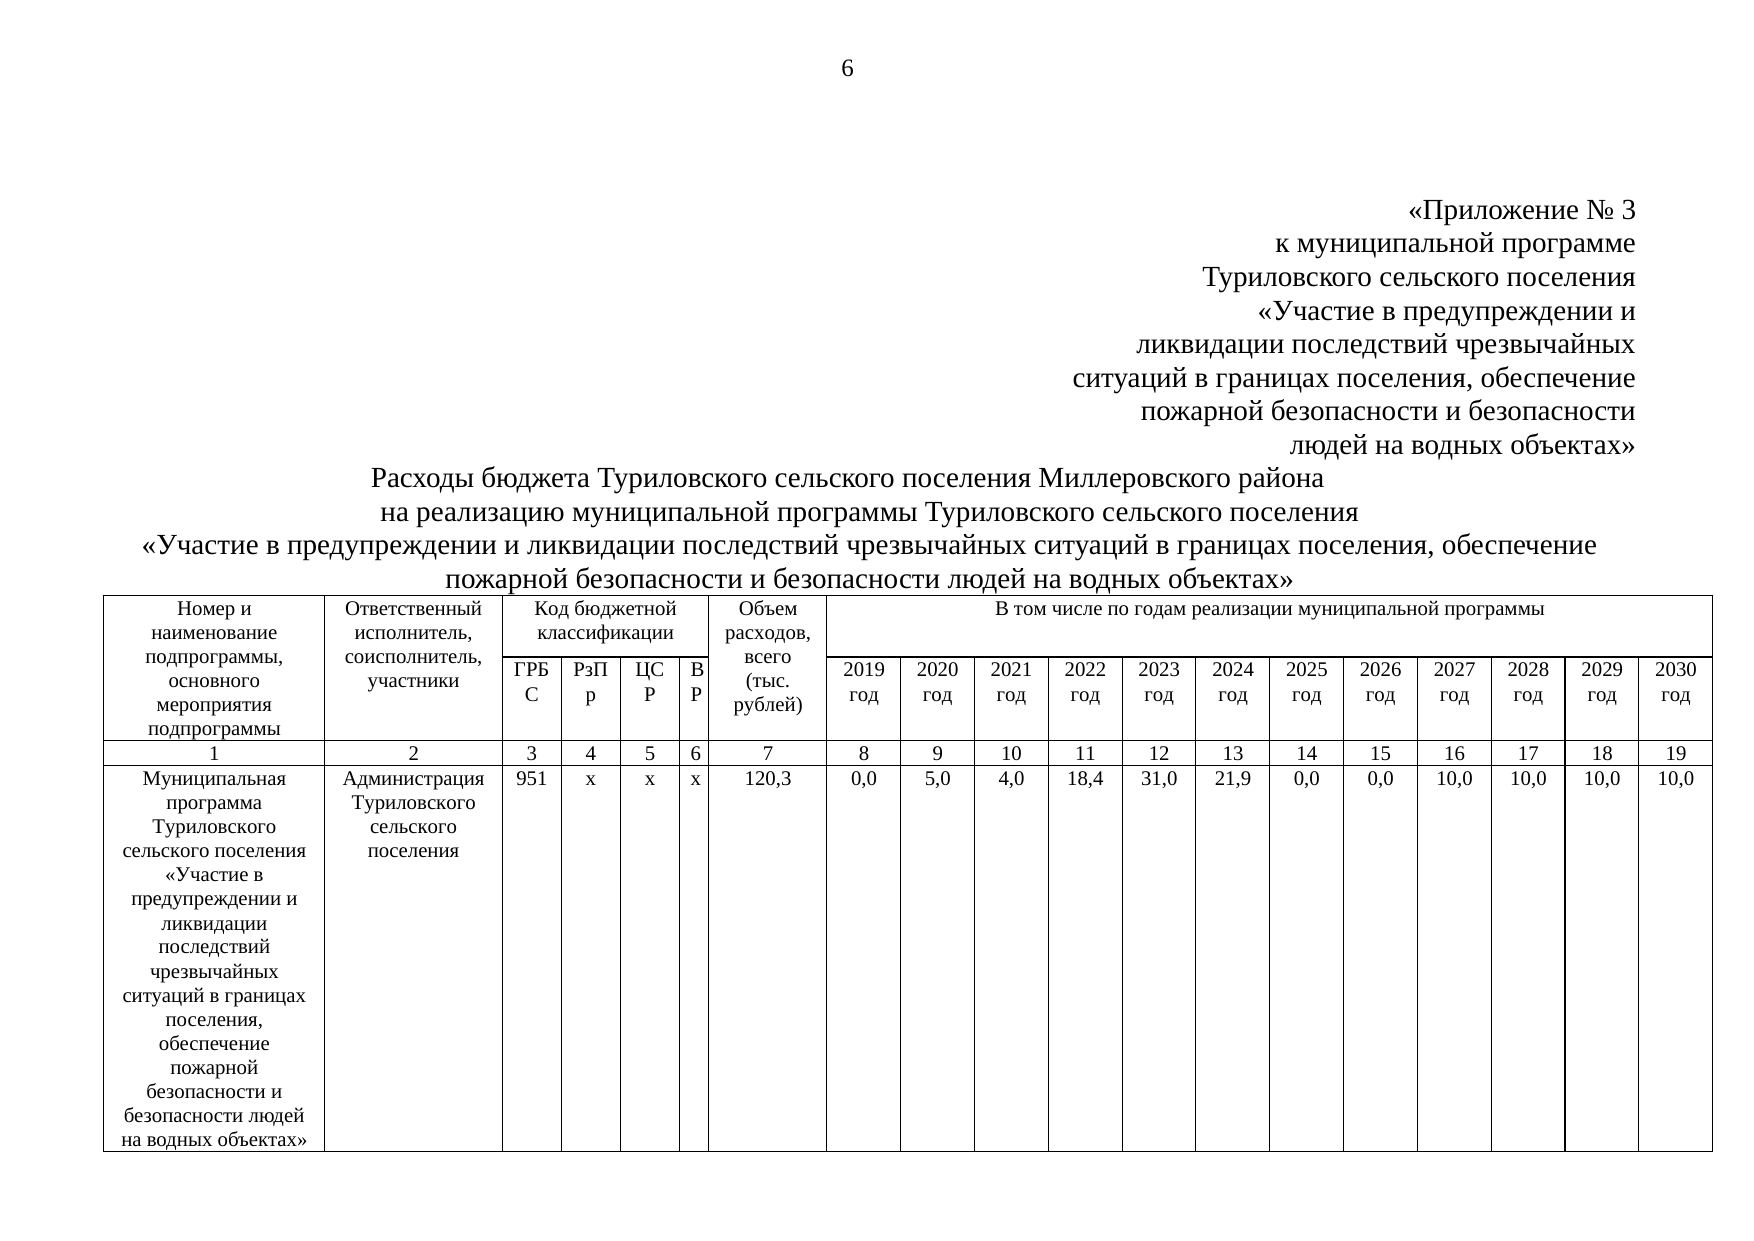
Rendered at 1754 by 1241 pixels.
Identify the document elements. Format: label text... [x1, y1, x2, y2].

table_cell 2029 год [1566, 658, 1638, 740]
table_cell 2030 год [1639, 658, 1712, 740]
table_cell Муниципальная программа Туриловского сельского поселения «Участие в предупреждении и ликвидации последствий чрезвычайных ситуаций в границах поселения, обеспечение пожарной безопасности и безопасности людей на водных объектах» [104, 766, 324, 1151]
table_cell 2019 год [827, 658, 900, 740]
table_cell 13 [1196, 741, 1269, 765]
table_cell 2020 год [901, 658, 974, 740]
table_cell 0,0 [1270, 766, 1343, 1151]
table_cell 18,4 [1049, 766, 1122, 1151]
table_cell 2022 год [1049, 658, 1122, 740]
table_cell 17 [1492, 741, 1564, 765]
table_cell 4,0 [975, 766, 1048, 1151]
text «Участие в предупреждении и ликвидации последствий чрезвычайных ситуаций в границах поселения, обеспечение пожарной безопасности и безопасности людей на водных объектах» [103, 527, 1636, 594]
table_cell 0,0 [1344, 766, 1417, 1151]
table_cell ВР [680, 658, 708, 740]
table_cell 1 [104, 741, 324, 765]
table_cell х [621, 766, 679, 1151]
table_header В том числе по годам реализации муниципальной программы [827, 596, 1712, 656]
table_cell 19 [1639, 741, 1712, 765]
text «Приложение № 3 [1181, 192, 1636, 226]
table_cell 951 [503, 766, 561, 1151]
table_cell 18 [1566, 741, 1638, 765]
text Расходы бюджета Туриловского сельского поселения Миллеровского района [59, 460, 1636, 494]
table_header Объем расходов, всего (тыс. рублей) [709, 596, 826, 740]
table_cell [325, 766, 502, 1151]
table_cell 15 [1344, 741, 1417, 765]
table_cell 10,0 [1566, 766, 1638, 1151]
table_cell 7 [709, 741, 826, 765]
table_cell 12 [1123, 741, 1195, 765]
table_cell х [680, 766, 708, 1151]
table_cell 16 [1418, 741, 1491, 765]
table_cell 2026 год [1344, 658, 1417, 740]
table_cell РзПр [562, 658, 620, 740]
table_cell 2025 год [1270, 658, 1343, 740]
table_cell 0,0 [827, 766, 900, 1151]
table_cell 8 [827, 741, 900, 765]
table_cell 2021 год [975, 658, 1048, 740]
table_cell 2028 год [1492, 658, 1564, 740]
table_cell ЦСР [621, 658, 679, 740]
table_cell х [562, 766, 620, 1151]
table_cell 2023 год [1123, 658, 1195, 740]
table_cell 11 [1049, 741, 1122, 765]
table_cell 2024 год [1196, 658, 1269, 740]
table_cell 31,0 [1123, 766, 1195, 1151]
table_cell 2 [325, 741, 502, 765]
table_cell 6 [680, 741, 708, 765]
table_cell 5,0 [901, 766, 974, 1151]
table_header Номер и наименование подпрограммы, основного мероприятия подпрограммы [104, 596, 324, 740]
table_cell 3 [503, 741, 561, 765]
text «Участие в предупреждении и ликвидации последствий чрезвычайных ситуаций в границах поселения, обеспечение пожарной безопасности и безопасности людей на водных объектах» [1063, 293, 1636, 460]
text на реализацию муниципальной программы Туриловского сельского поселения [103, 494, 1636, 527]
table_cell 10,0 [1492, 766, 1564, 1151]
text к муниципальной программе [1181, 226, 1636, 259]
table_cell 120,3 [709, 766, 826, 1151]
table_cell 9 [901, 741, 974, 765]
table_cell 10 [975, 741, 1048, 765]
table_cell 14 [1270, 741, 1343, 765]
table_cell 5 [621, 741, 679, 765]
table_cell 4 [562, 741, 620, 765]
table_cell 21,9 [1196, 766, 1269, 1151]
table_cell ГРБС [503, 658, 561, 740]
text Туриловского сельского поселения [1181, 259, 1636, 293]
table_cell 10,0 [1639, 766, 1712, 1151]
table_cell 10,0 [1418, 766, 1491, 1151]
table_cell 2027 год [1418, 658, 1491, 740]
table_header Код бюджетной классификации [503, 596, 708, 656]
table_header Ответственный исполнитель, соисполнитель, участники [325, 596, 502, 740]
